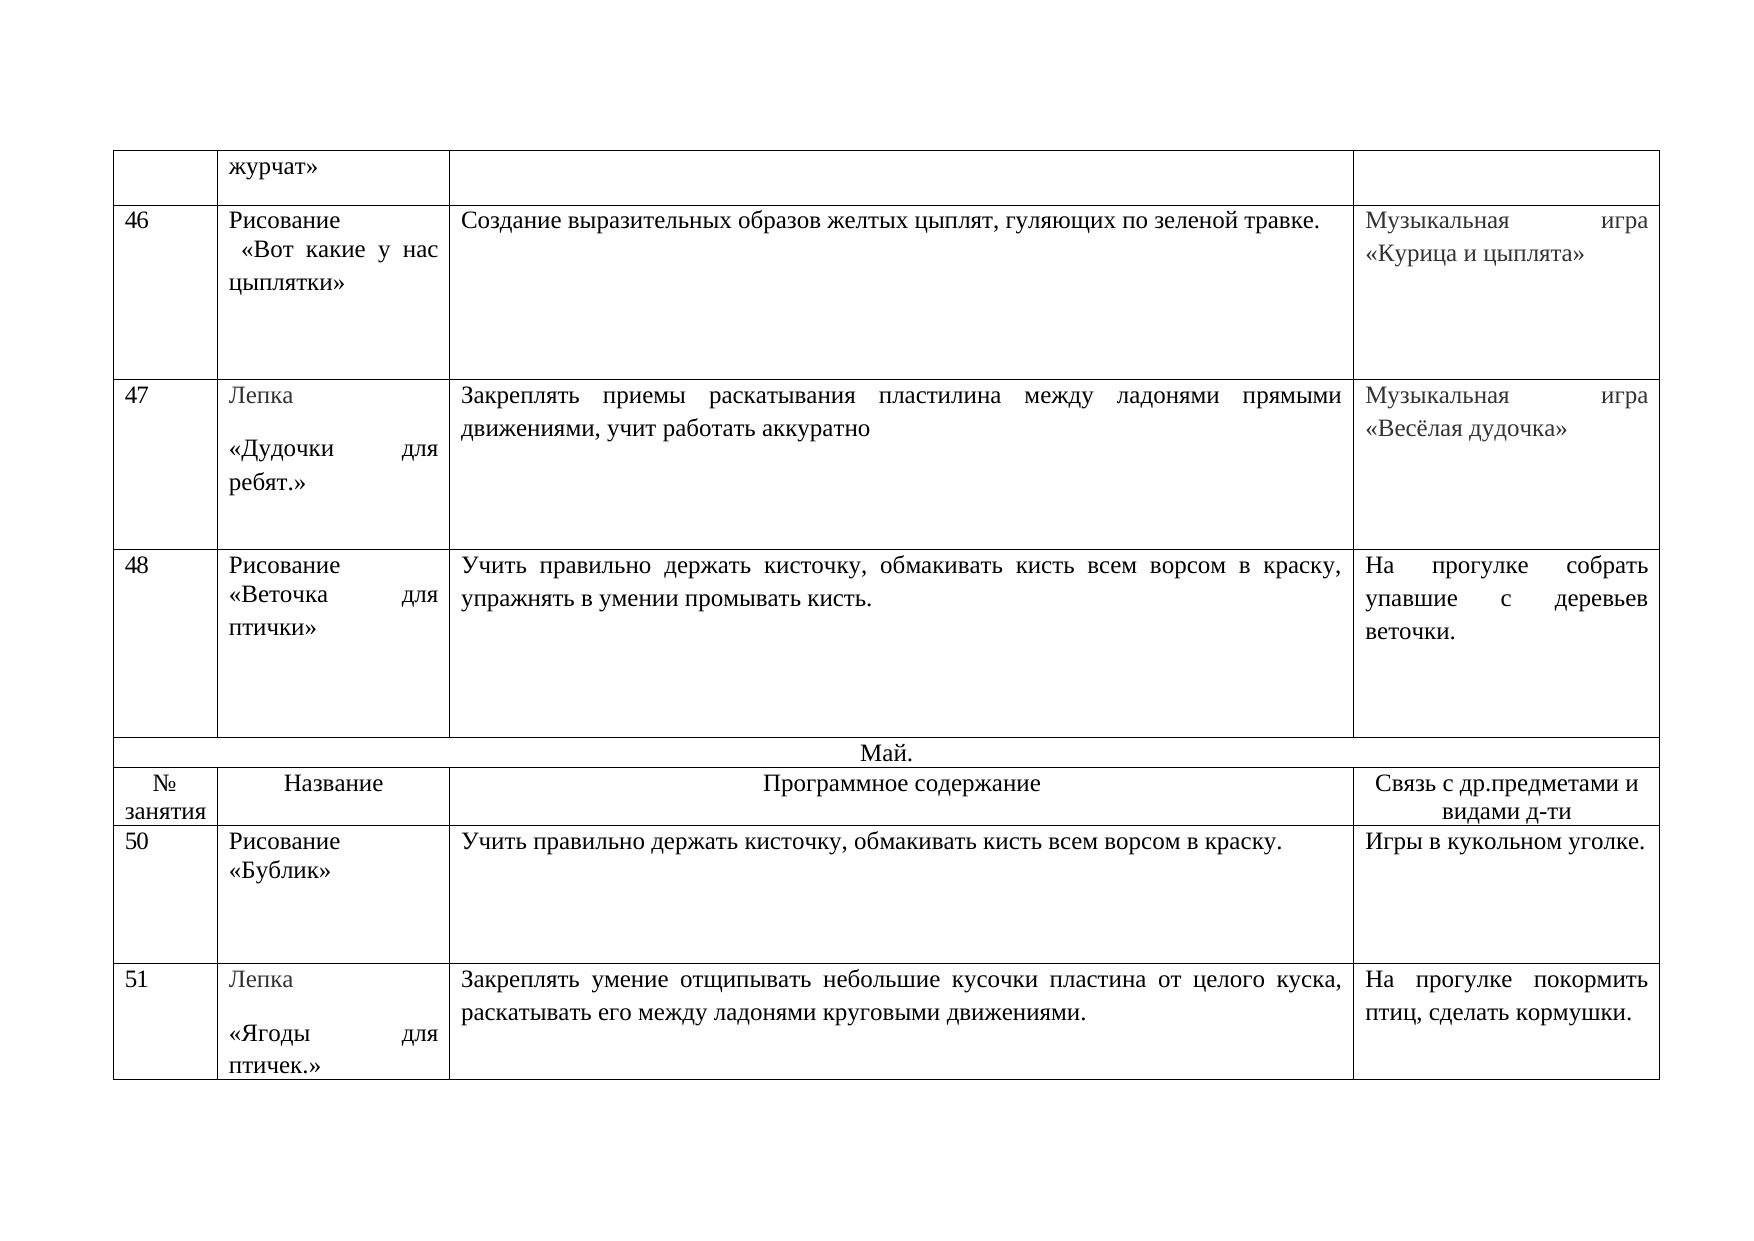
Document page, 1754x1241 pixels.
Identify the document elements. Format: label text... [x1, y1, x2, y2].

table_cell 47 [114, 380, 217, 549]
table_cell 46 [114, 206, 217, 379]
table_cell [218, 151, 449, 204]
table_cell Музыкальная игра «Курица и цыплята» [1354, 206, 1659, 379]
table_cell 45 [114, 151, 217, 204]
table_cell Рисование «Веточка для птички» [218, 550, 449, 737]
table_cell Создание выразительных образов желтых цыплят, гуляющих по зеленой травке. [450, 206, 1353, 379]
table_cell Учить правильно держать кисточку, обмакивать кисть всем ворсом в краску, упражнять в умении промывать кисть. [450, 550, 1353, 737]
table_cell Май. [114, 738, 1659, 767]
table_cell Связь с др.предметами и видами д-ти [1354, 768, 1659, 825]
table_cell № занятия [114, 768, 217, 825]
table_cell 50 [114, 826, 217, 963]
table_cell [218, 964, 449, 1079]
table_cell На прогулке собрать упавшие с деревьев веточки. [1354, 550, 1659, 737]
table_cell Учить правильно держать кисточку, обмакивать кисть всем ворсом в краску. [450, 826, 1353, 963]
table_cell Игры в кукольном уголке. [1354, 826, 1659, 963]
table_cell Программное содержание [450, 768, 1353, 825]
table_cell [1354, 964, 1659, 1079]
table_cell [1354, 151, 1659, 204]
table_cell Лепка «Дудочки для ребят.» [218, 380, 449, 549]
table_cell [450, 151, 1353, 204]
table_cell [450, 964, 1353, 1079]
table_cell Закреплять приемы раскатывания пластилина между ладонями прямыми движениями, учит работать аккуратно [450, 380, 1353, 549]
table_cell 48 [114, 550, 217, 737]
table_cell Музыкальная игра «Весёлая дудочка» [1354, 380, 1659, 549]
table_cell Рисование «Бублик» [218, 826, 449, 963]
table_cell Название [218, 768, 449, 825]
table_cell 51 [114, 964, 217, 1079]
table_cell Рисование «Вот какие у нас цыплятки» [218, 206, 449, 379]
